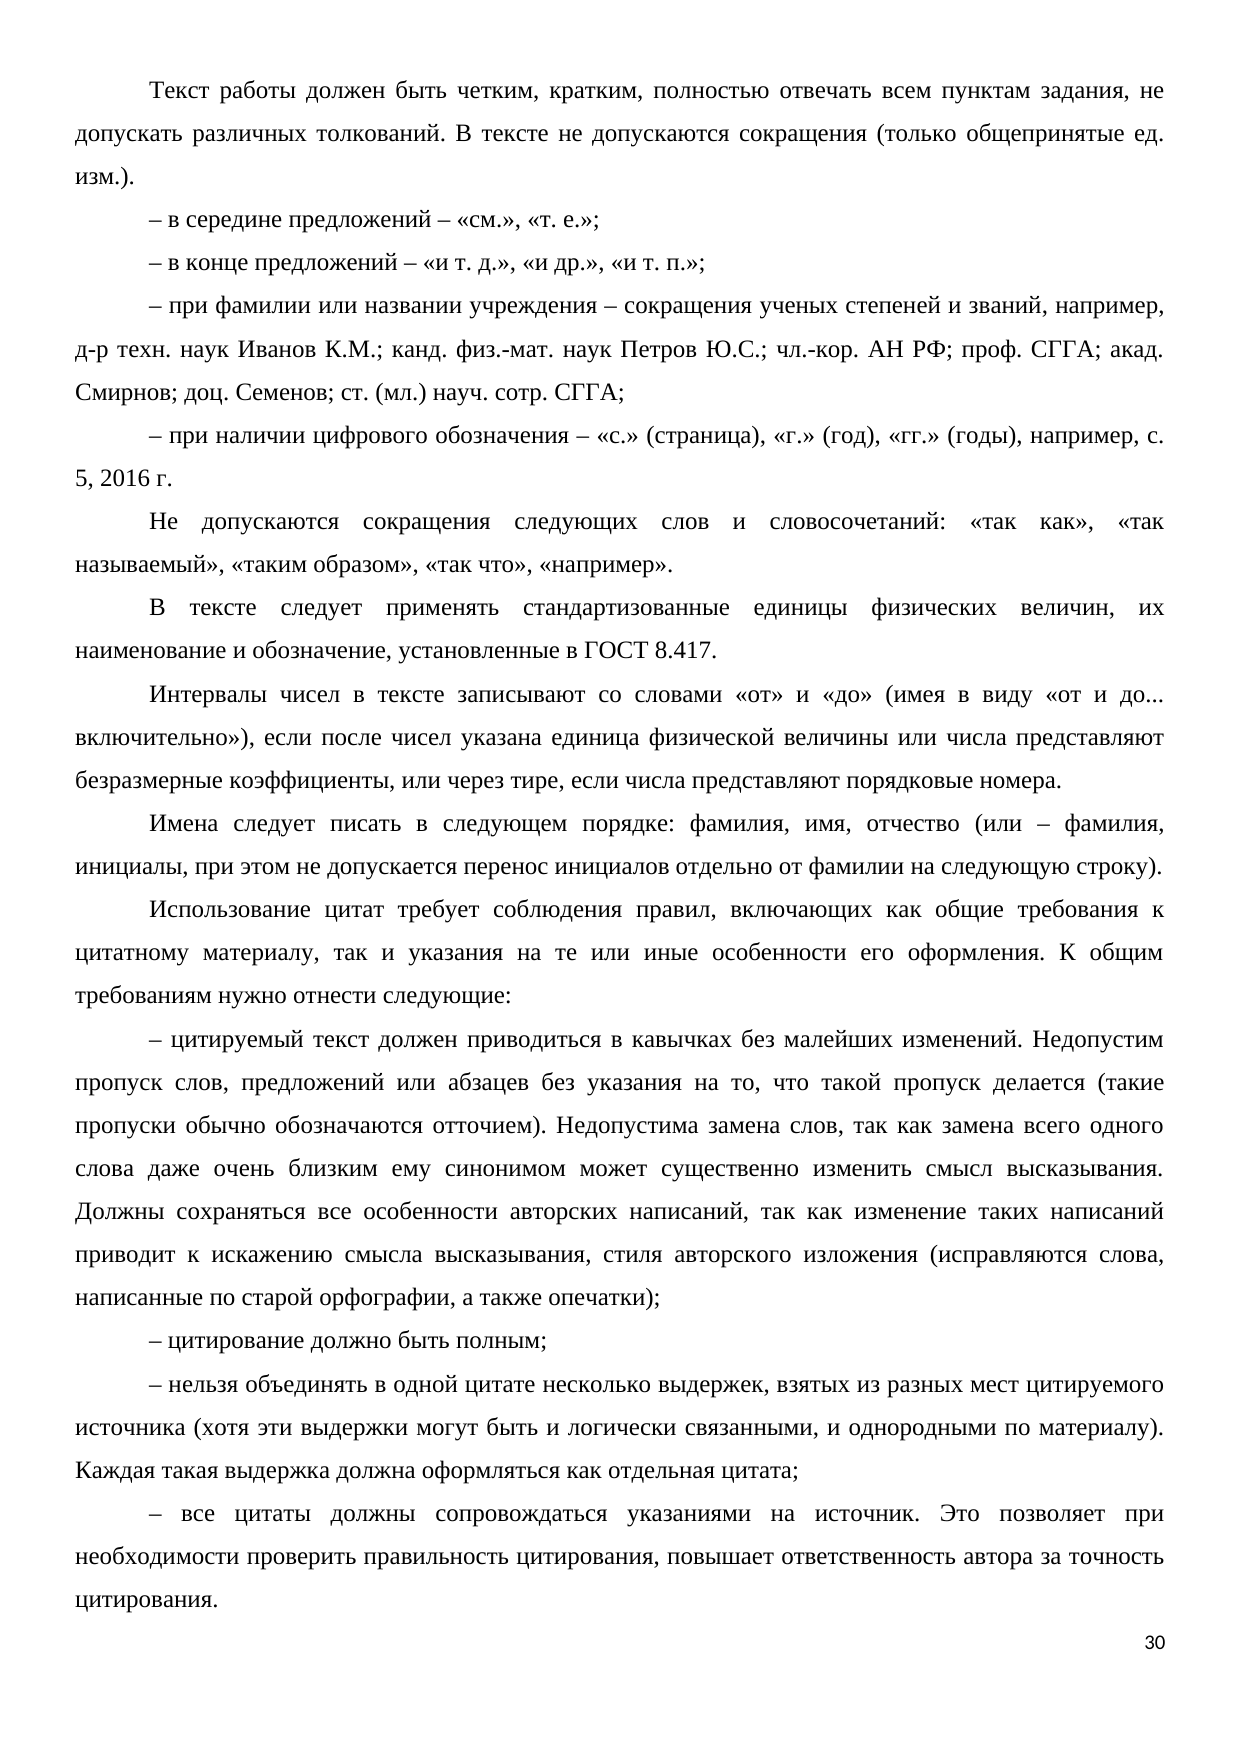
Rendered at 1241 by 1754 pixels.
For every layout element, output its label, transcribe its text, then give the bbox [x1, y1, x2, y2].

text – цитирование должно быть полным; [75, 1326, 1165, 1354]
text – в конце предложений – «и т. д.», «и др.», «и т. п.»; [75, 247, 1165, 276]
text – при фамилии или названии учреждения – сокращения ученых степеней и званий, например, д-р техн. наук Иванов К.М.; канд. физ.-мат. наук Петров Ю.С.; чл.-кор. АН РФ; проф. СГГА; акад. Смирнов; доц. Семенов; ст. (мл.) науч. сотр. СГГА; [75, 291, 1165, 406]
text В тексте следует применять стандартизованные единицы физических величин, их наименование и обозначение, установленные в ГОСТ 8.417. [75, 592, 1165, 664]
text – нельзя объединять в одной цитате несколько выдержек, взятых из разных мест цитируемого источника (хотя эти выдержки могут быть и логически связанными, и однородными по материалу). Каждая такая выдержка должна оформляться как отдельная цитата; [75, 1369, 1165, 1484]
text Использование цитат требует соблюдения правил, включающих как общие требования к цитатному материалу, так и указания на те или иные особенности его оформления. К общим требованиям нужно отнести следующие: [75, 894, 1165, 1009]
text Интервалы чисел в тексте записывают со словами «от» и «до» (имея в виду «от и до... включительно»), если после чисел указана единица физической величины или числа представляют безразмерные коэффициенты, или через тире, если числа представляют порядковые номера. [75, 679, 1165, 794]
text – цитируемый текст должен приводиться в кавычках без малейших изменений. Недопустим пропуск слов, предложений или абзацев без указания на то, что такой пропуск делается (такие пропуски обычно обозначаются отточием). Недопустима замена слов, так как замена всего одного слова даже очень близким ему синонимом может существенно изменить смысл высказывания. Должны сохраняться все особенности авторских написаний, так как изменение таких написаний приводит к искажению смысла высказывания, стиля авторского изложения (исправляются слова, написанные по старой орфографии, а также опечатки); [75, 1024, 1165, 1311]
text Текст работы должен быть четким, кратким, полностью отвечать всем пунктам задания, не допускать различных толкований. В тексте не допускаются сокращения (только общепринятые ед. изм.). [75, 75, 1165, 190]
text – в середине предложений – «см.», «т. е.»; [75, 204, 1165, 233]
text Не допускаются сокращения следующих слов и словосочетаний: «так как», «так называемый», «таким образом», «так что», «например». [75, 506, 1165, 578]
text – при наличии цифрового обозначения – «с.» (страница), «г.» (год), «гг.» (годы), например, с. 5, 2016 г. [75, 420, 1165, 492]
text – все цитаты должны сопровождаться указаниями на источник. Это позволяет при необходимости проверить правильность цитирования, повышает ответственность автора за точность цитирования. [75, 1498, 1165, 1613]
text Имена следует писать в следующем порядке: фамилия, имя, отчество (или – фамилия, инициалы, при этом не допускается перенос инициалов отдельно от фамилии на следующую строку). [75, 808, 1165, 880]
